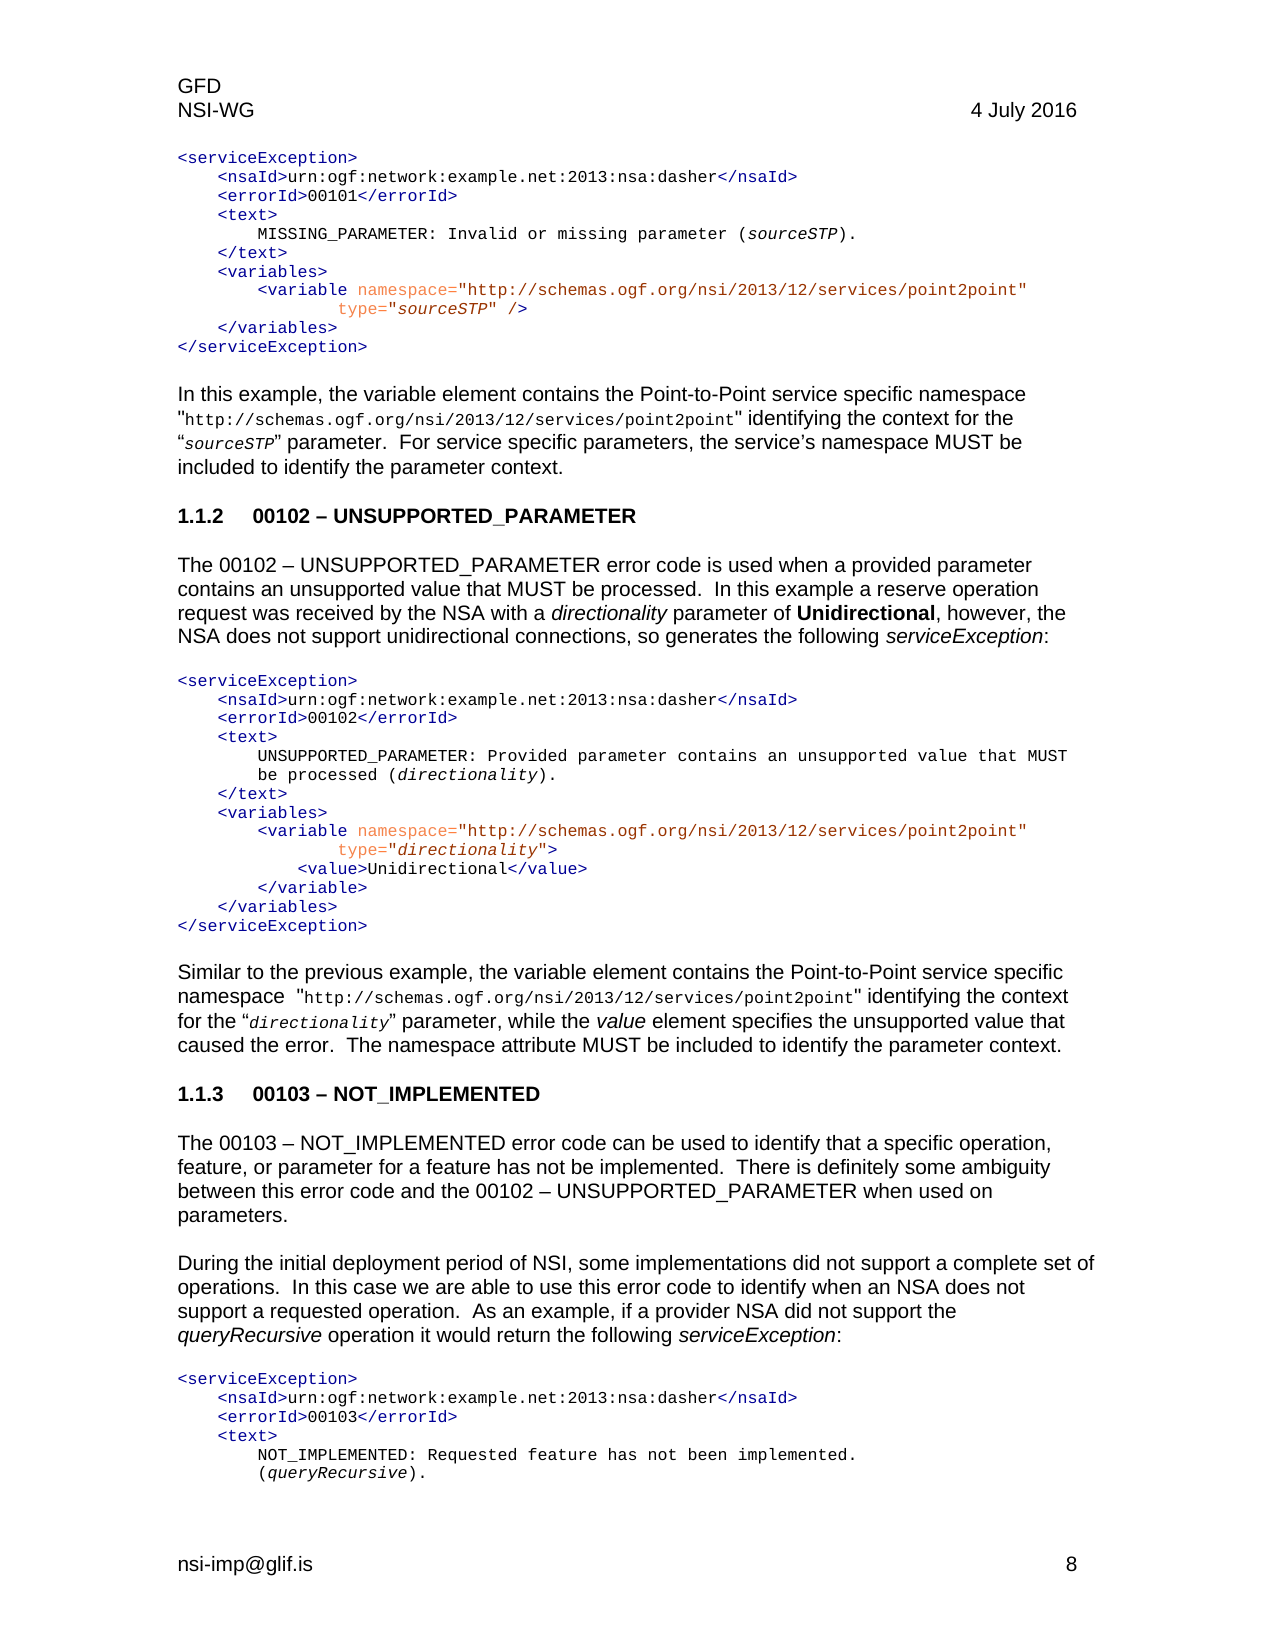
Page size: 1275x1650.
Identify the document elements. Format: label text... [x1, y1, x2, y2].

text The 00103 – NOT_IMPLEMENTED error code can be used to identify that a specific operation, feature, or parameter for a feature has not be implemented. There is definitely some ambiguity between this error code and the 00102 – UNSUPPORTED_PARAMETER when used on parameters. [177, 1131, 1098, 1227]
text During the initial deployment period of NSI, some implementations did not support a complete set of operations. In this case we are able to use this error code to identify when an NSA does not support a requested operation. As an example, if a provider NSA did not support the queryRecursive operation it would return the following serviceException: [177, 1251, 1098, 1347]
text <variable namespace="http://schemas.ogf.org/nsi/2013/12/services/point2point" [177, 282, 1098, 301]
text be processed (directionality). [177, 766, 1098, 785]
text NOT_IMPLEMENTED: Requested feature has not been implemented. [177, 1446, 1098, 1465]
text <serviceException> <nsaId>urn:ogf:network:example.net:2013:nsa:dasher</nsaId> <errorId>00103</errorId> <text> [177, 1371, 1098, 1446]
text </text> <variables> [177, 785, 1098, 823]
text <variable namespace="http://schemas.ogf.org/nsi/2013/12/services/point2point" [177, 823, 1098, 842]
text type="directionality"> [177, 842, 1098, 861]
text <serviceException> <nsaId>urn:ogf:network:example.net:2013:nsa:dasher</nsaId> <errorId>00101</errorId> <text> [177, 150, 1098, 225]
subtitle 00103 – NOT_IMPLEMENTED [177, 1082, 1098, 1106]
text UNSUPPORTED_PARAMETER: Provided parameter contains an unsupported value that MUST [177, 748, 1098, 766]
text <value>Unidirectional</value> </variable> </variables> </serviceException> [177, 861, 1098, 936]
text In this example, the variable element contains the Point-to-Point service specific namespace "http://schemas.ogf.org/nsi/2013/12/services/point2point" identifying the context for the “sourceSTP” parameter. For service specific parameters, the service’s namespace MUST be included to identify the parameter context. [177, 381, 1098, 478]
subtitle 00102 – UNSUPPORTED_PARAMETER [177, 503, 1098, 527]
text The 00102 – UNSUPPORTED_PARAMETER error code is used when a provided parameter contains an unsupported value that MUST be processed. In this example a reserve operation request was received by the NSA with a directionality parameter of Unidirectional, however, the NSA does not support unidirectional connections, so generates the following serviceException: [177, 552, 1098, 648]
text <serviceException> <nsaId>urn:ogf:network:example.net:2013:nsa:dasher</nsaId> <errorId>00102</errorId> <text> [177, 672, 1098, 748]
text (queryRecursive). [177, 1465, 1098, 1484]
text type="sourceSTP" /> </variables> </serviceException> [177, 301, 1098, 357]
text </text> <variables> [177, 244, 1098, 282]
text Similar to the previous example, the variable element contains the Point-to-Point service specific namespace "http://schemas.ogf.org/nsi/2013/12/services/point2point" identifying the context for the “directionality” parameter, while the value element specifies the unsupported value that caused the error. The namespace attribute MUST be included to identify the parameter context. [177, 960, 1098, 1057]
text MISSING_PARAMETER: Invalid or missing parameter (sourceSTP). [177, 225, 1098, 244]
